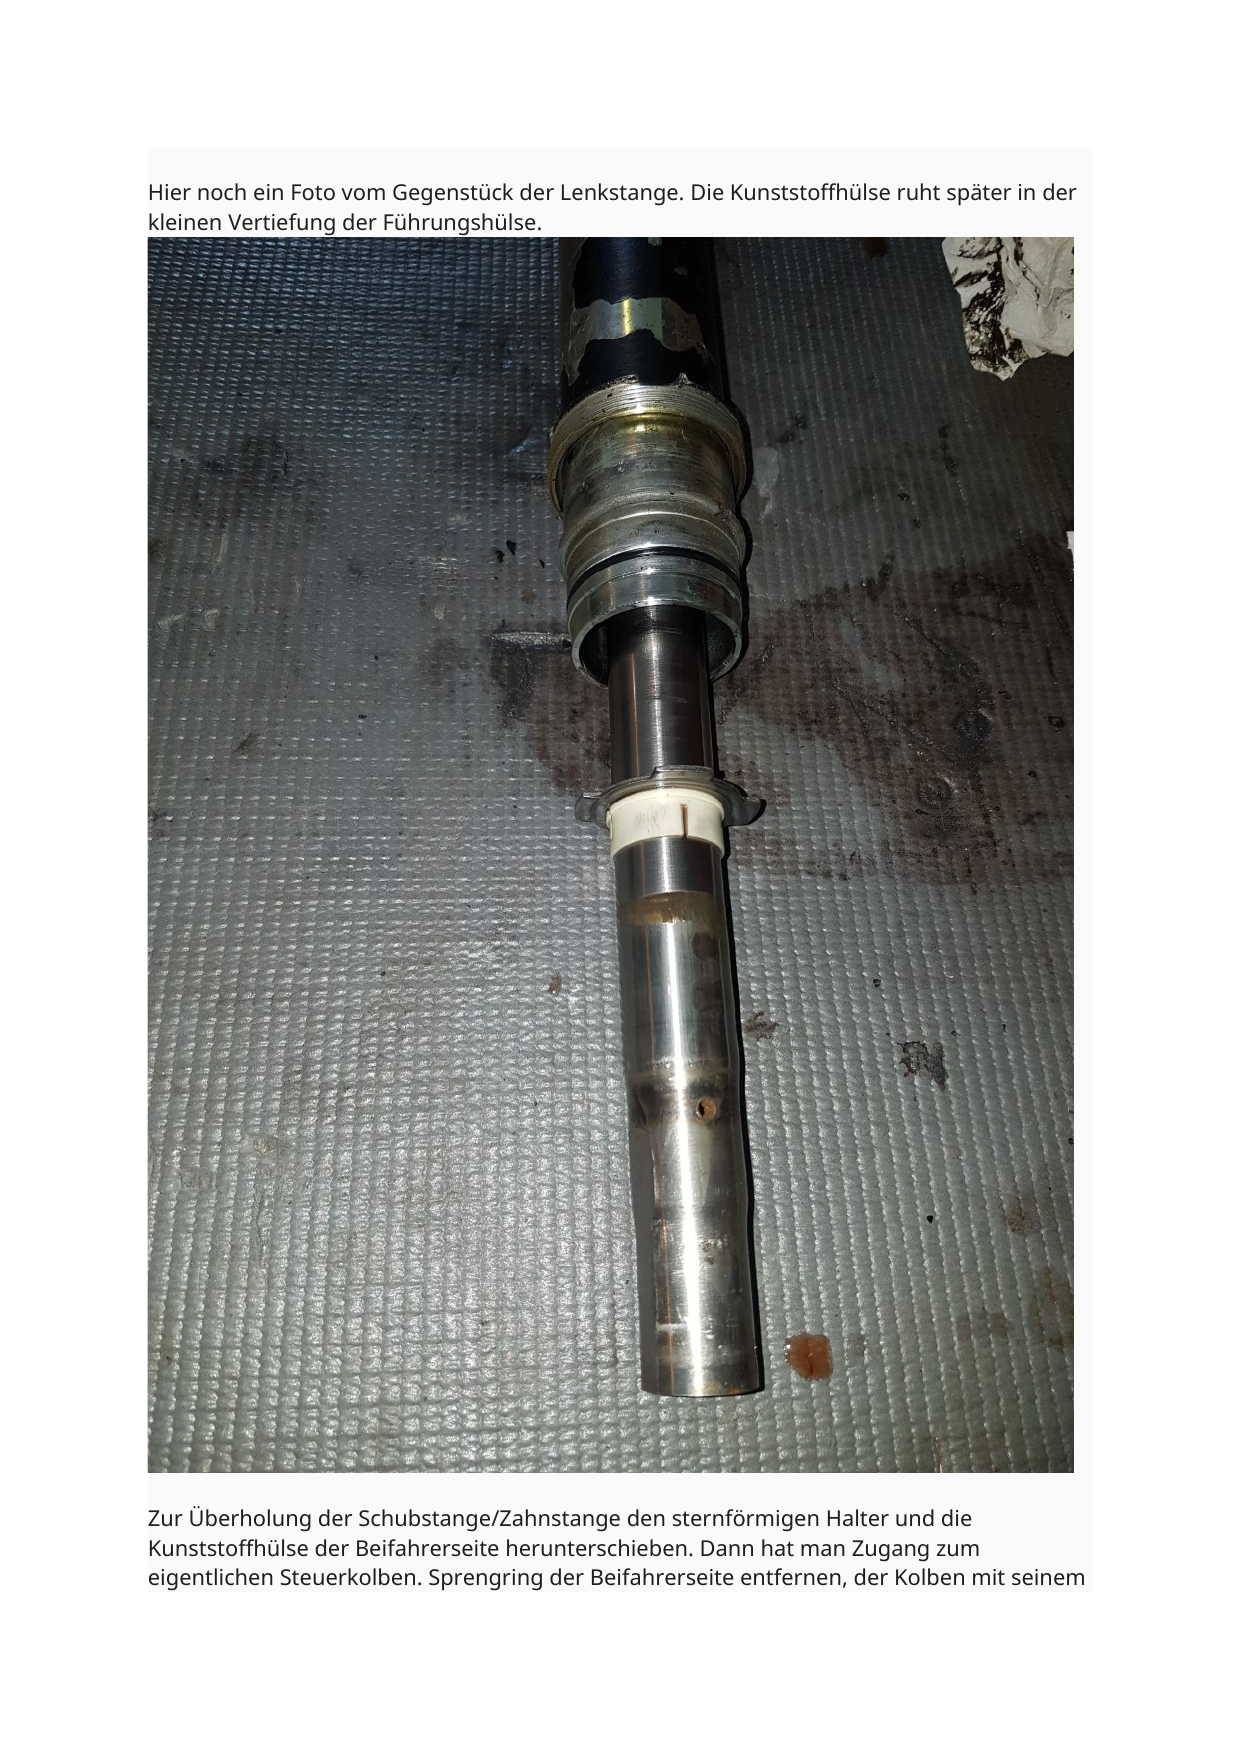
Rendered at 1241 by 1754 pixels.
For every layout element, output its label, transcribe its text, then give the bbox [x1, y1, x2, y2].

text Hier noch ein Foto vom Gegenstück der Lenkstange. Die Kunststoffhülse ruht später in der kleinen Vertiefung der Führungshülse. [148, 177, 1093, 237]
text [148, 1503, 1093, 1592]
picture [147, 237, 1074, 1473]
